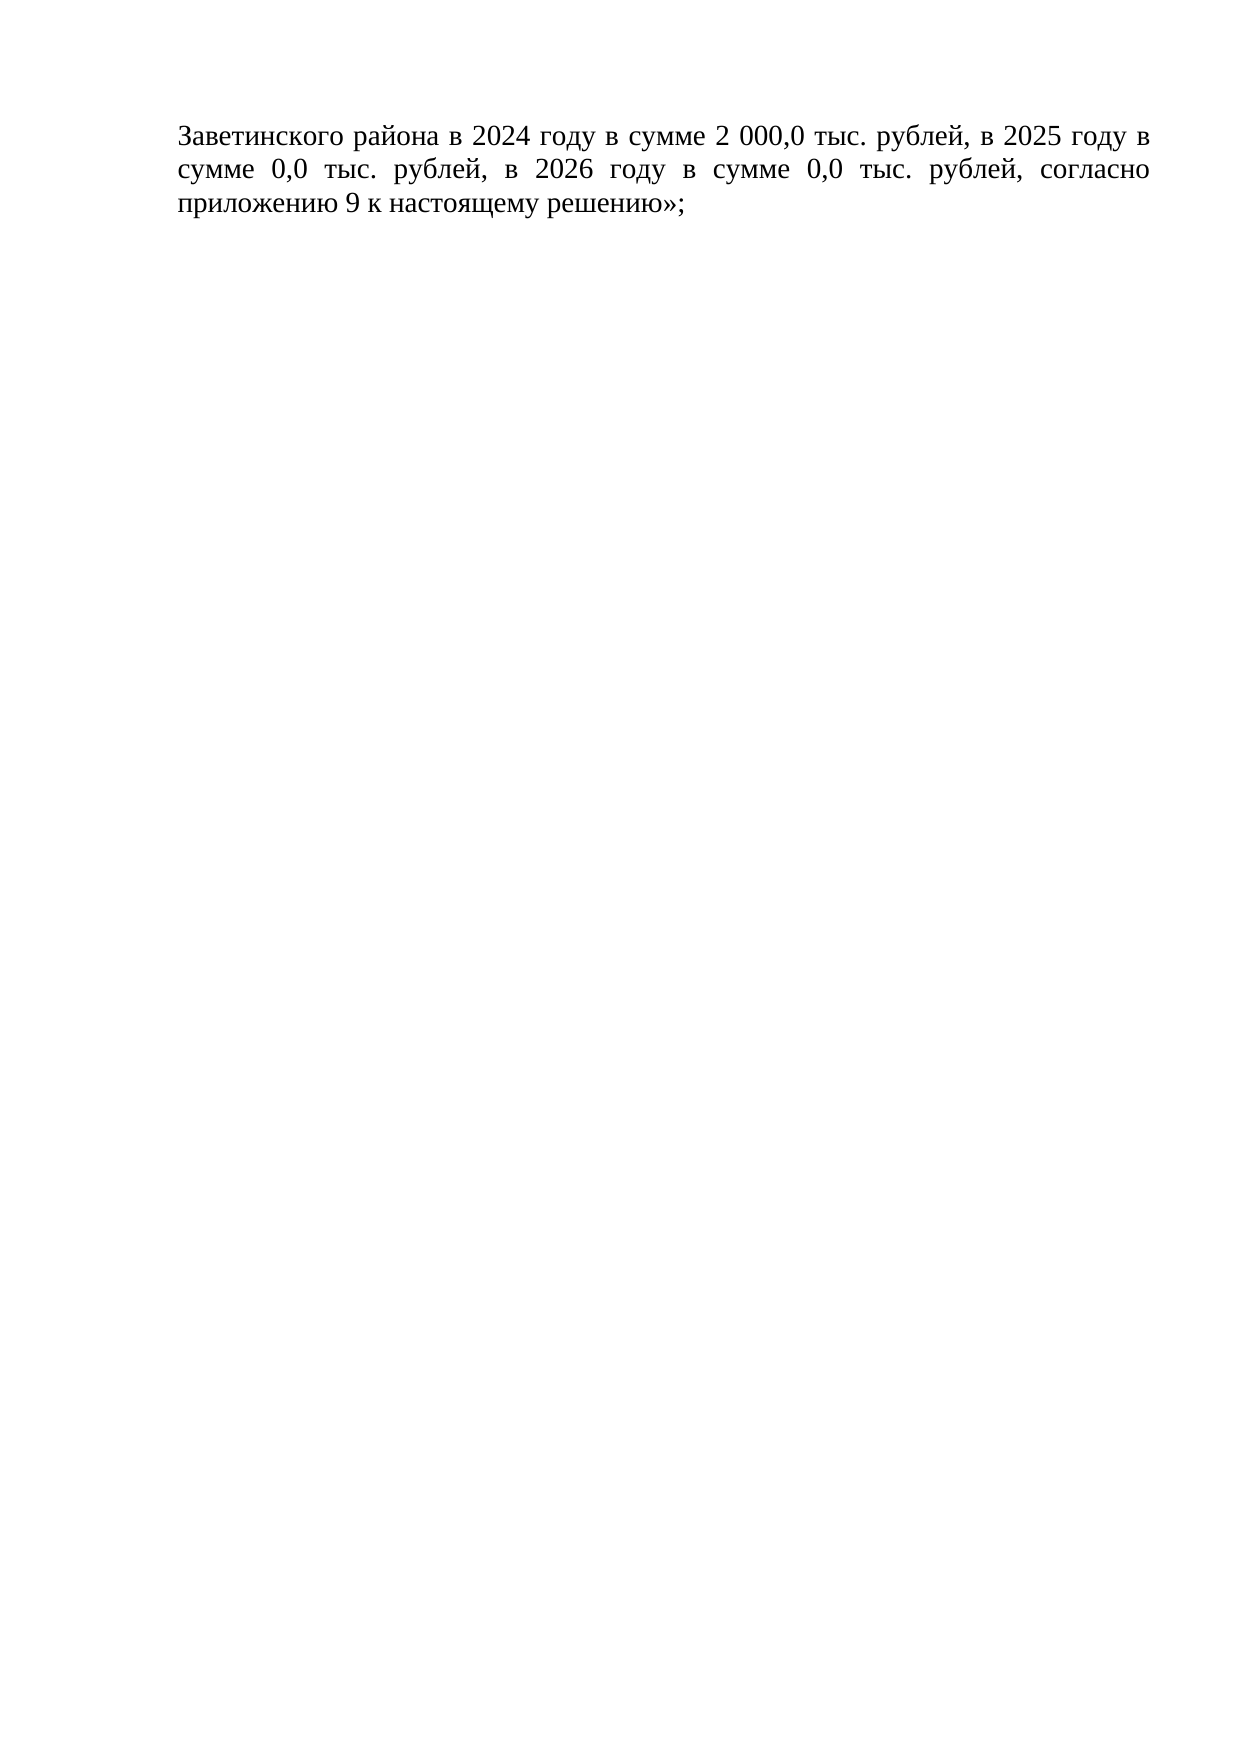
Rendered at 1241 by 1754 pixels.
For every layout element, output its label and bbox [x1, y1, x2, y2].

text [177, 118, 1152, 219]
